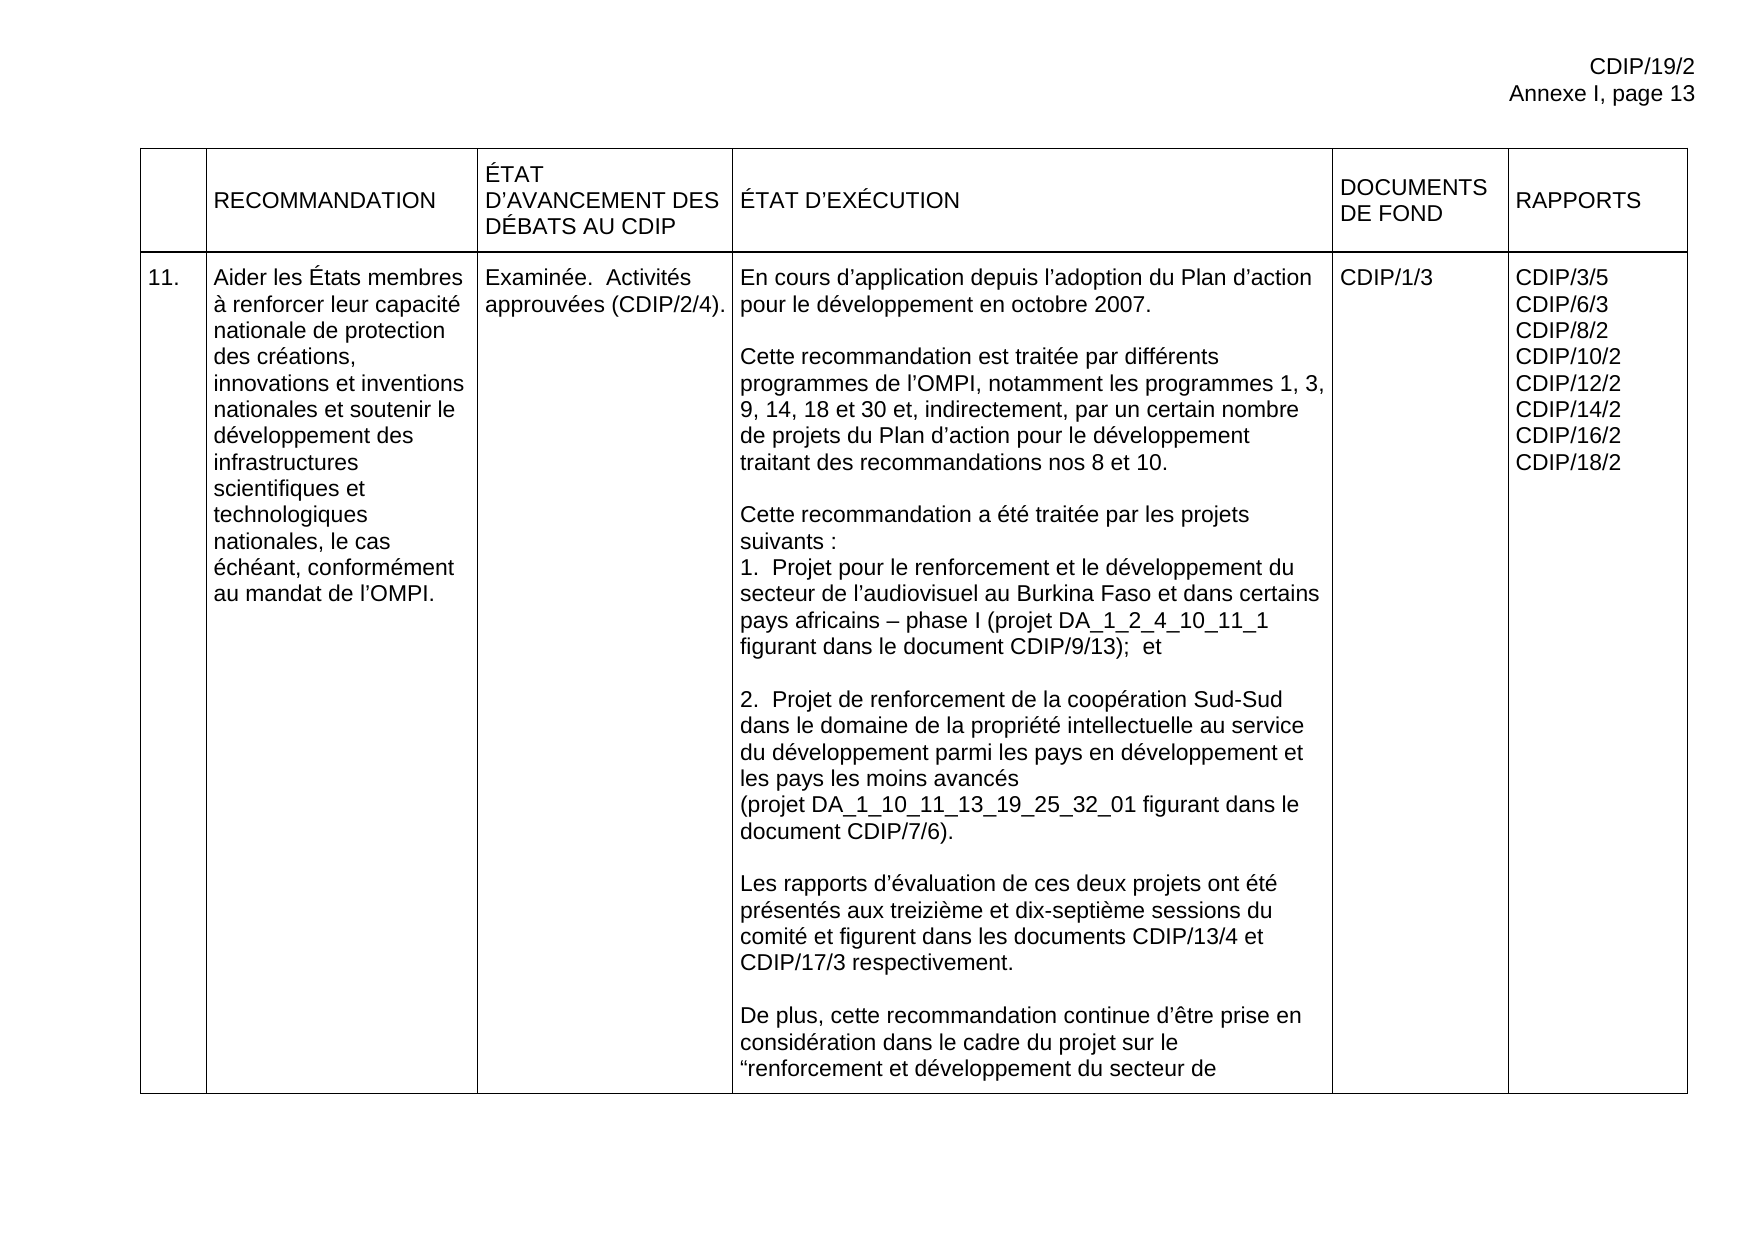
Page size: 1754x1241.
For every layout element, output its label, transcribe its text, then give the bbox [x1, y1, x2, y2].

table_header [141, 149, 206, 251]
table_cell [207, 253, 477, 1093]
table_header DOCUMENTS DE FOND [1333, 149, 1508, 251]
table_header RECOMMANDATION [207, 149, 477, 251]
table_header RAPPORTS [1509, 149, 1687, 251]
table_cell [141, 253, 206, 1093]
table_cell CDIP/1/3 [1333, 253, 1508, 1093]
table_header ÉTAT D’EXÉCUTION [733, 149, 1332, 251]
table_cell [478, 253, 732, 1093]
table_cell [1509, 253, 1687, 1093]
table_header ÉTAT D’AVANCEMENT DES DÉBATS AU CDIP [478, 149, 732, 251]
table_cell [733, 253, 1332, 1093]
